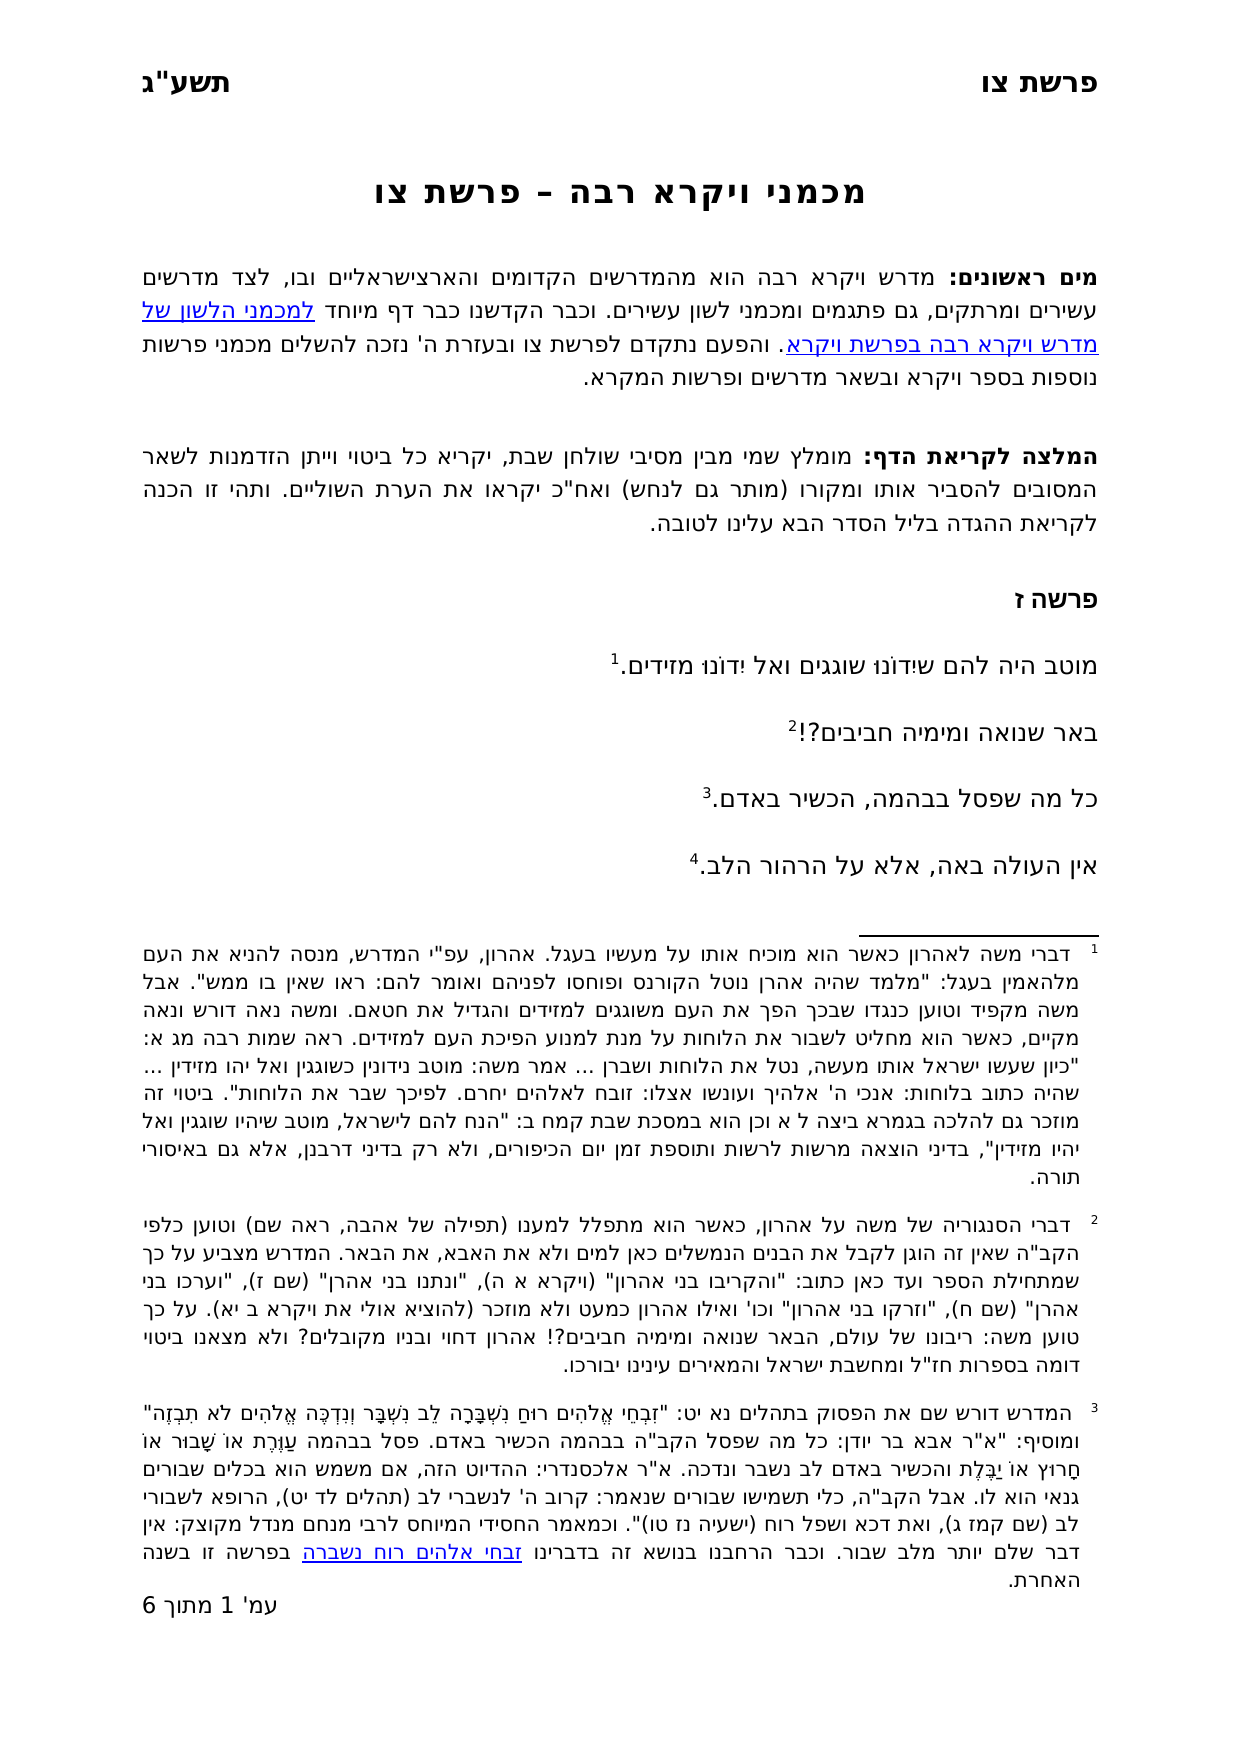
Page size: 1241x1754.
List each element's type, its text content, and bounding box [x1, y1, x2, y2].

text מכמני ויקרא רבה – פרשת צו [142, 173, 1098, 212]
text באר שנואה ומימיה חביבים?! [142, 714, 1098, 747]
text אין העולה באה, אלא על הרהור הלב. [142, 847, 1098, 880]
text מוטב היה להם שיִדוֹנוּ שוגגים ואל יִדוֹנוּ מזידים. [142, 647, 1098, 680]
text פרשה ז [142, 582, 1098, 614]
text מים ראשונים: מדרש ויקרא רבה הוא מהמדרשים הקדומים והארצישראליים ובו, לצד מדרשים עשירים ומרתקים, גם פתגמים ומכמני לשון עשירים. וכבר הקדשנו כבר דף מיוחד למכמני הלשון של מדרש ויקרא רבה בפרשת ויקרא. והפעם נתקדם לפרשת צו ובעזרת ה' נזכה להשלים מכמני פרשות נוספות בספר ויקרא ובשאר מדרשים ופרשות המקרא. [142, 257, 1098, 391]
text כל מה שפסל בבהמה, הכשיר באדם. [142, 780, 1098, 814]
text המלצה לקריאת הדף: מומלץ שמי מבין מסיבי שולחן שבת, יקריא כל ביטוי וייתן הזדמנות לשאר המסובים להסביר אותו ומקורו (מותר גם לנחש) ואח"כ יקראו את הערת השוליים. ותהי זו הכנה לקריאת ההגדה בליל הסדר הבא עלינו לטובה. [142, 437, 1098, 537]
